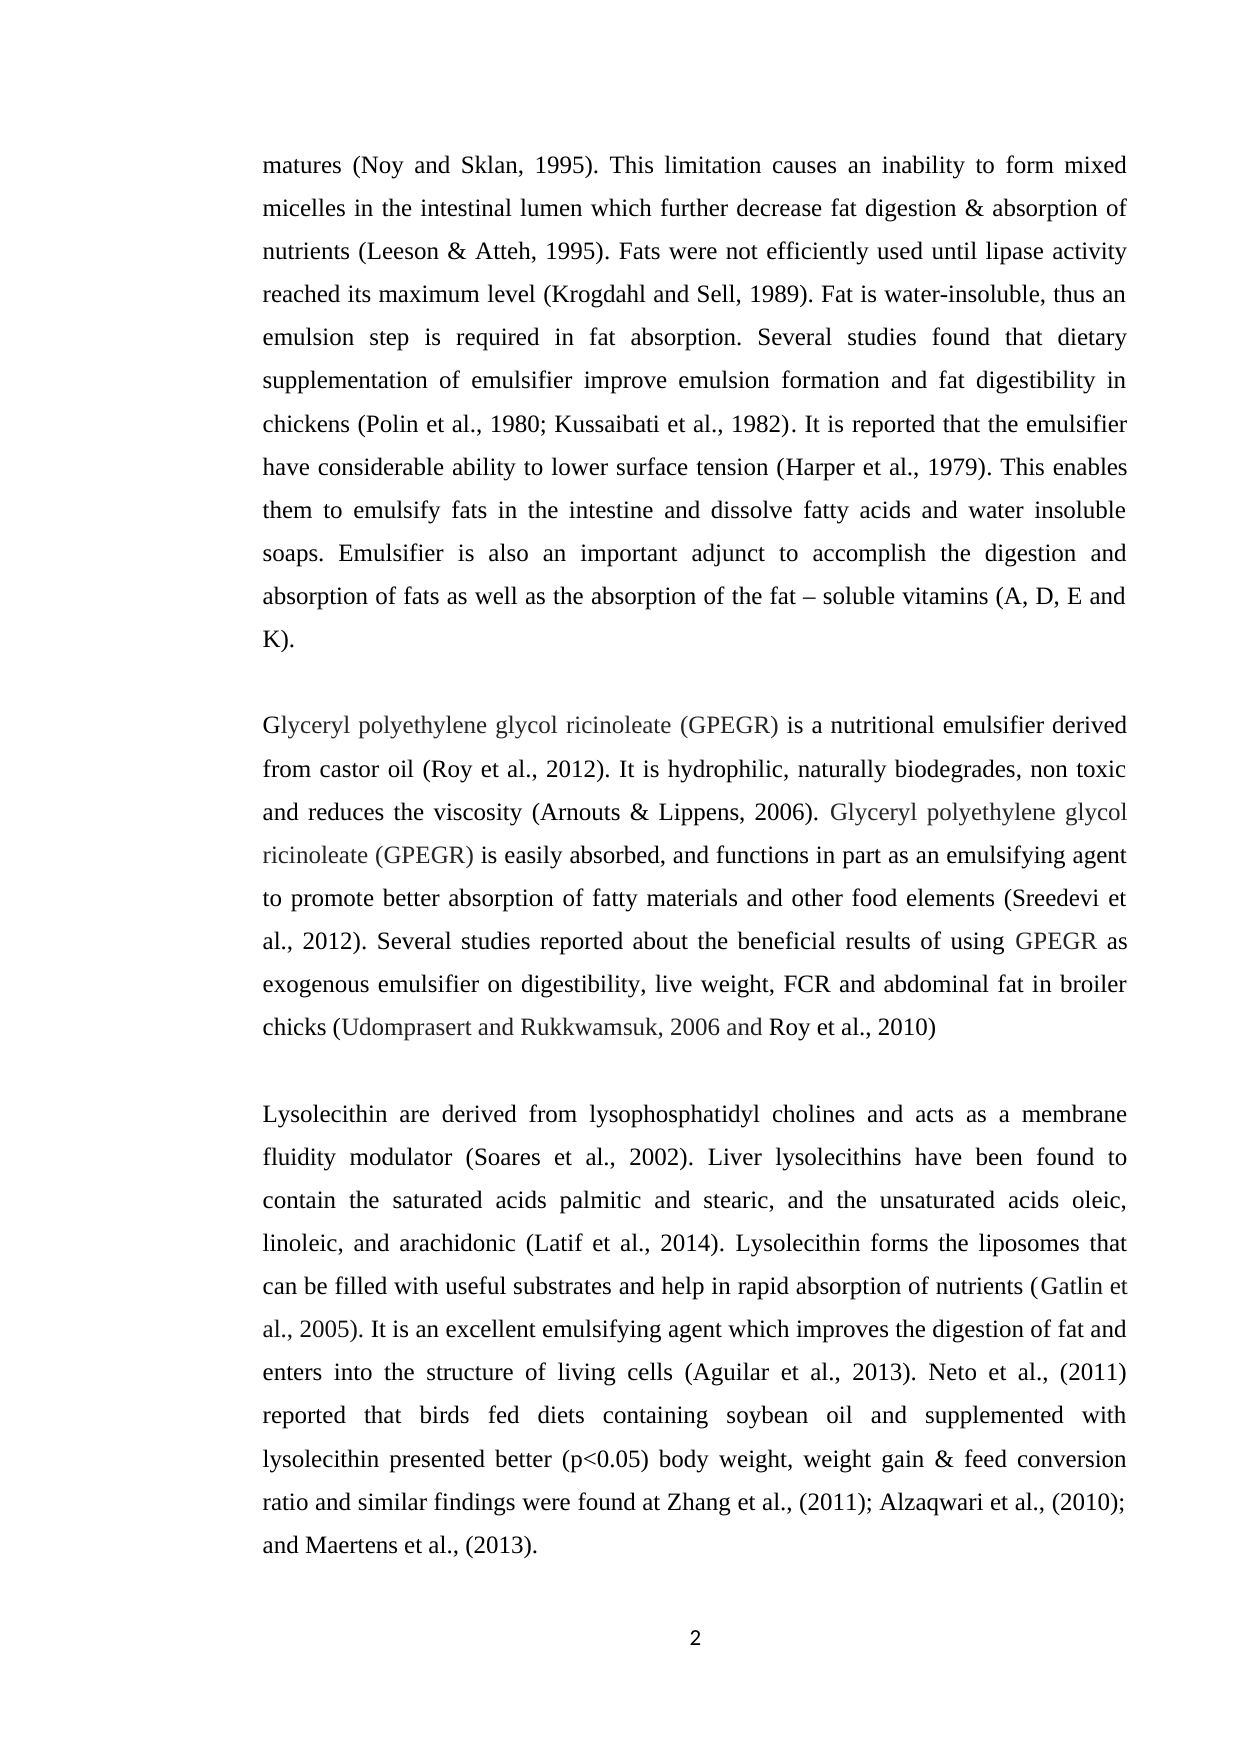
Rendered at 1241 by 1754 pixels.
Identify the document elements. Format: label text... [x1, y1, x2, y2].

text Glyceryl polyethylene glycol ricinoleate (GPEGR) is a nutritional emulsifier derived from castor oil (Roy et al., 2012). It is hydrophilic, naturally biodegrades, non toxic and reduces the viscosity (Arnouts & Lippens, 2006). Glyceryl polyethylene glycol ricinoleate (GPEGR) is easily absorbed, and functions in part as an emulsifying agent to promote better absorption of fatty materials and other food elements (Sreedevi et al., 2012). Several studies reported about the beneficial results of using GPEGR as exogenous emulsifier on digestibility, live weight, FCR and abdominal fat in broiler chicks (Udomprasert and Rukkwamsuk, 2006 and Roy et al., 2010) [262, 711, 1128, 1041]
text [262, 150, 1128, 653]
text Lysolecithin are derived from lysophosphatidyl cholines and acts as a membrane fluidity modulator (Soares et al., 2002). Liver lysolecithins have been found to contain the saturated acids palmitic and stearic, and the unsaturated acids oleic, linoleic, and arachidonic (Latif et al., 2014). Lysolecithin forms the liposomes that can be filled with useful substrates and help in rapid absorption of nutrients (Gatlin et al., 2005). It is an excellent emulsifying agent which improves the digestion of fat and enters into the structure of living cells (Aguilar et al., 2013). Neto et al., (2011) reported that birds fed diets containing soybean oil and supplemented with lysolecithin presented better (p<0.05) body weight, weight gain & feed conversion ratio and similar findings were found at Zhang et al., (2011); Alzaqwari et al., (2010); and Maertens et al., (2013). [262, 1099, 1128, 1559]
